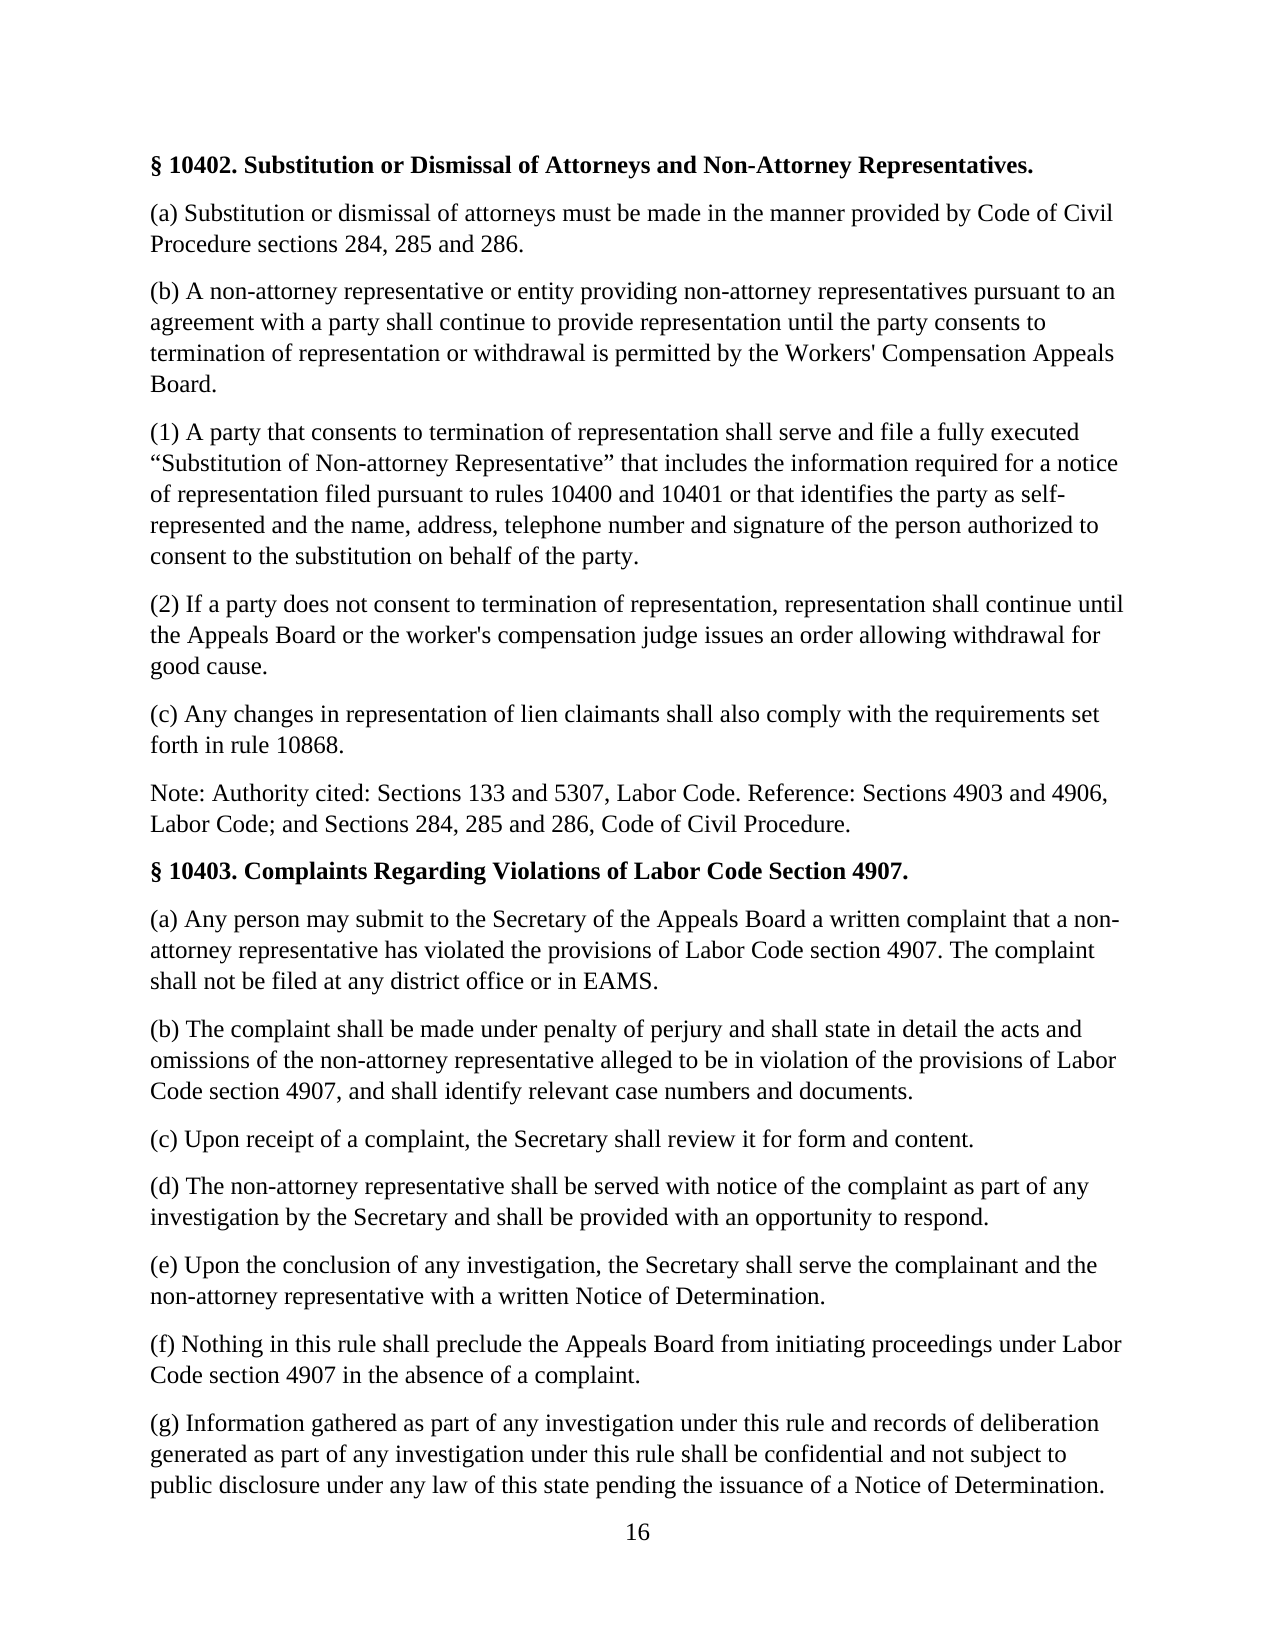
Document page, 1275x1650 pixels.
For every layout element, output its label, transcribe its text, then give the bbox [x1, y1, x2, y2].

text (f) Nothing in this rule shall preclude the Appeals Board from initiating proceedings under Labor Code section 4907 in the absence of a complaint. [150, 1329, 1125, 1389]
text Note: Authority cited: Sections 133 and 5307, Labor Code. Reference: Sections 4903 and 4906, Labor Code; and Sections 284, 285 and 286, Code of Civil Procedure. [150, 778, 1125, 837]
subtitle § 10402. Substitution or Dismissal of Attorneys and Non-Attorney Representatives. [150, 150, 1125, 179]
text (c) Any changes in representation of lien claimants shall also comply with the requirements set forth in rule 10868. [150, 699, 1125, 759]
text (b) The complaint shall be made under penalty of perjury and shall state in detail the acts and omissions of the non-attorney representative alleged to be in violation of the provisions of Labor Code section 4907, and shall identify relevant case numbers and documents. [150, 1014, 1125, 1105]
text (d) The non-attorney representative shall be served with notice of the complaint as part of any investigation by the Secretary and shall be provided with an opportunity to respond. [150, 1171, 1125, 1231]
text (2) If a party does not consent to termination of representation, representation shall continue until the Appeals Board or the worker's compensation judge issues an order allowing withdrawal for good cause. [150, 589, 1125, 680]
text (e) Upon the conclusion of any investigation, the Secretary shall serve the complainant and the non-attorney representative with a written Notice of Determination. [150, 1250, 1125, 1310]
text (1) A party that consents to termination of representation shall serve and file a fully executed “Substitution of Non-attorney Representative” that includes the information required for a notice of representation filed pursuant to rules 10400 and 10401 or that identifies the party as self-represented and the name, address, telephone number and signature of the person authorized to consent to the substitution on behalf of the party. [150, 417, 1125, 570]
text (a) Any person may submit to the Secretary of the Appeals Board a written complaint that a non-attorney representative has violated the provisions of Labor Code section 4907. The complaint shall not be filed at any district office or in EAMS. [150, 904, 1125, 995]
text (b) A non-attorney representative or entity providing non-attorney representatives pursuant to an agreement with a party shall continue to provide representation until the party consents to termination of representation or withdrawal is permitted by the Workers' Compensation Appeals Board. [150, 276, 1125, 398]
text (c) Upon receipt of a complaint, the Secretary shall review it for form and content. [150, 1124, 1125, 1152]
subtitle § 10403. Complaints Regarding Violations of Labor Code Section 4907. [150, 856, 1125, 885]
text (a) Substitution or dismissal of attorneys must be made in the manner provided by Code of Civil Procedure sections 284, 285 and 286. [150, 198, 1125, 257]
text (g) Information gathered as part of any investigation under this rule and records of deliberation generated as part of any investigation under this rule shall be confidential and not subject to public disclosure under any law of this state pending the issuance of a Notice of Determination. [150, 1408, 1125, 1498]
